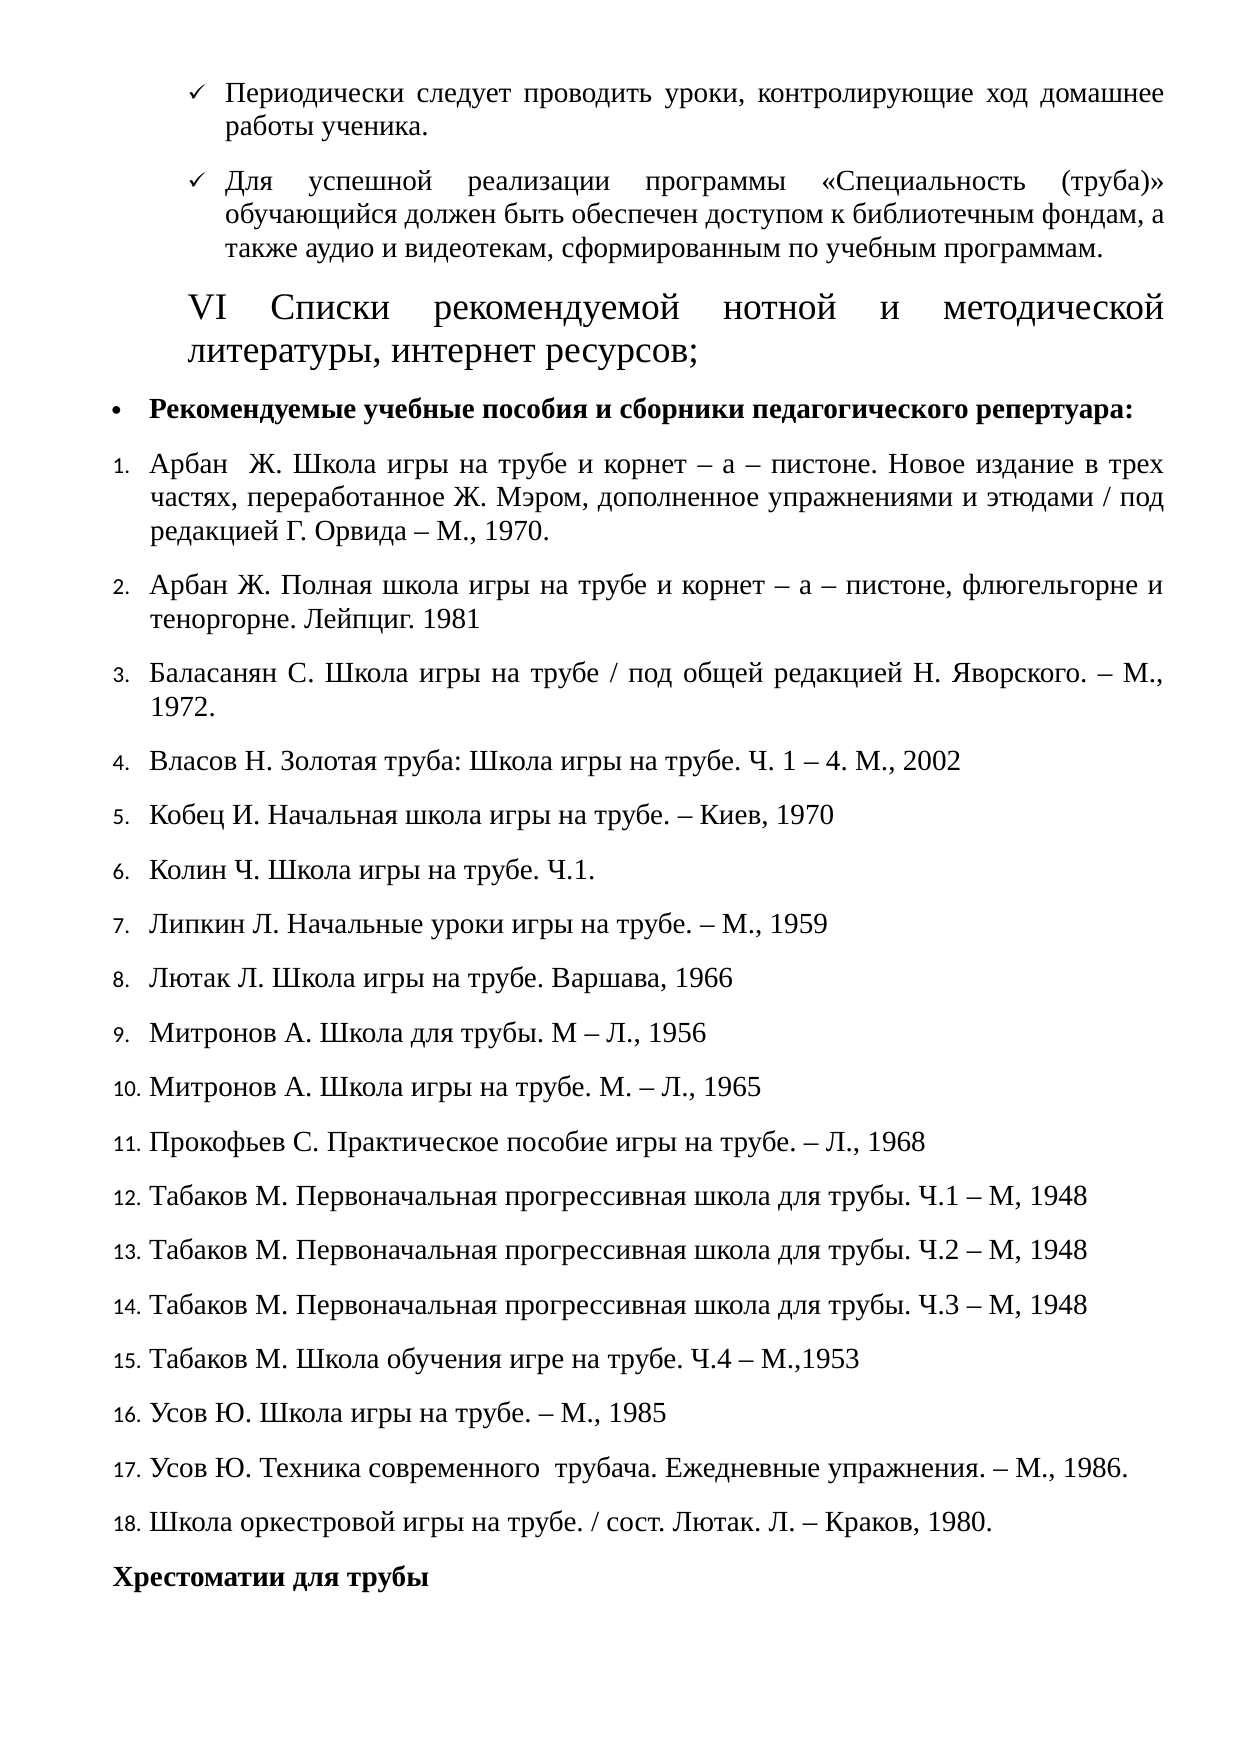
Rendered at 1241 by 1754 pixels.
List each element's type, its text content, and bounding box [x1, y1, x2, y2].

list Власов Н. Золотая труба: Школа игры на трубе. Ч. 1 – 4. М., 2002 [112, 743, 1165, 777]
list Митронов А. Школа для трубы. М – Л., 1956 [112, 1015, 1165, 1048]
list Для успешной реализации программы «Специальность (труба)» обучающийся должен быть обеспечен доступом к библиотечным фондам, а также аудио и видеотекам, сформированным по учебным программам. [187, 163, 1165, 263]
text VI Списки рекомендуемой нотной и методической литературы, интернет ресурсов; [187, 284, 1165, 371]
list Митронов А. Школа игры на трубе. М. – Л., 1965 [112, 1069, 1165, 1103]
list Табаков М. Первоначальная прогрессивная школа для трубы. Ч.3 – М, 1948 [112, 1287, 1165, 1320]
list Школа оркестровой игры на трубе. / сост. Лютак. Л. – Краков, 1980. [112, 1504, 1165, 1538]
list Табаков М. Первоначальная прогрессивная школа для трубы. Ч.1 – М, 1948 [112, 1178, 1165, 1212]
text Хрестоматии для трубы [112, 1559, 1165, 1592]
list Прокофьев С. Практическое пособие игры на трубе. – Л., 1968 [112, 1124, 1165, 1157]
list Периодически следует проводить уроки, контролирующие ход домашнее работы ученика. [187, 75, 1165, 142]
list Баласанян С. Школа игры на трубе / под общей редакцией Н. Яворского. – М., 1972. [112, 655, 1165, 722]
list Кобец И. Начальная школа игры на трубе. – Киев, 1970 [112, 797, 1165, 831]
list Колин Ч. Школа игры на трубе. Ч.1. [112, 852, 1165, 885]
list Усов Ю. Техника современного трубача. Ежедневные упражнения. – М., 1986. [112, 1450, 1165, 1483]
list Лютак Л. Школа игры на трубе. Варшава, 1966 [112, 961, 1165, 994]
list Арбан Ж. Полная школа игры на трубе и корнет – а – пистоне, флюгельгорне и теноргорне. Лейпциг. 1981 [112, 567, 1165, 634]
list Табаков М. Первоначальная прогрессивная школа для трубы. Ч.2 – М, 1948 [112, 1232, 1165, 1266]
list Липкин Л. Начальные уроки игры на трубе. – М., 1959 [112, 906, 1165, 940]
list Табаков М. Школа обучения игре на трубе. Ч.4 – М.,1953 [112, 1341, 1165, 1375]
list Усов Ю. Школа игры на трубе. – М., 1985 [112, 1396, 1165, 1429]
list Рекомендуемые учебные пособия и сборники педагогического репертуара: [112, 391, 1165, 425]
list Арбан Ж. Школа игры на трубе и корнет – а – пистоне. Новое издание в трех частях, переработанное Ж. Мэром, дополненное упражнениями и этюдами / под редакцией Г. Орвида – М., 1970. [112, 446, 1165, 546]
